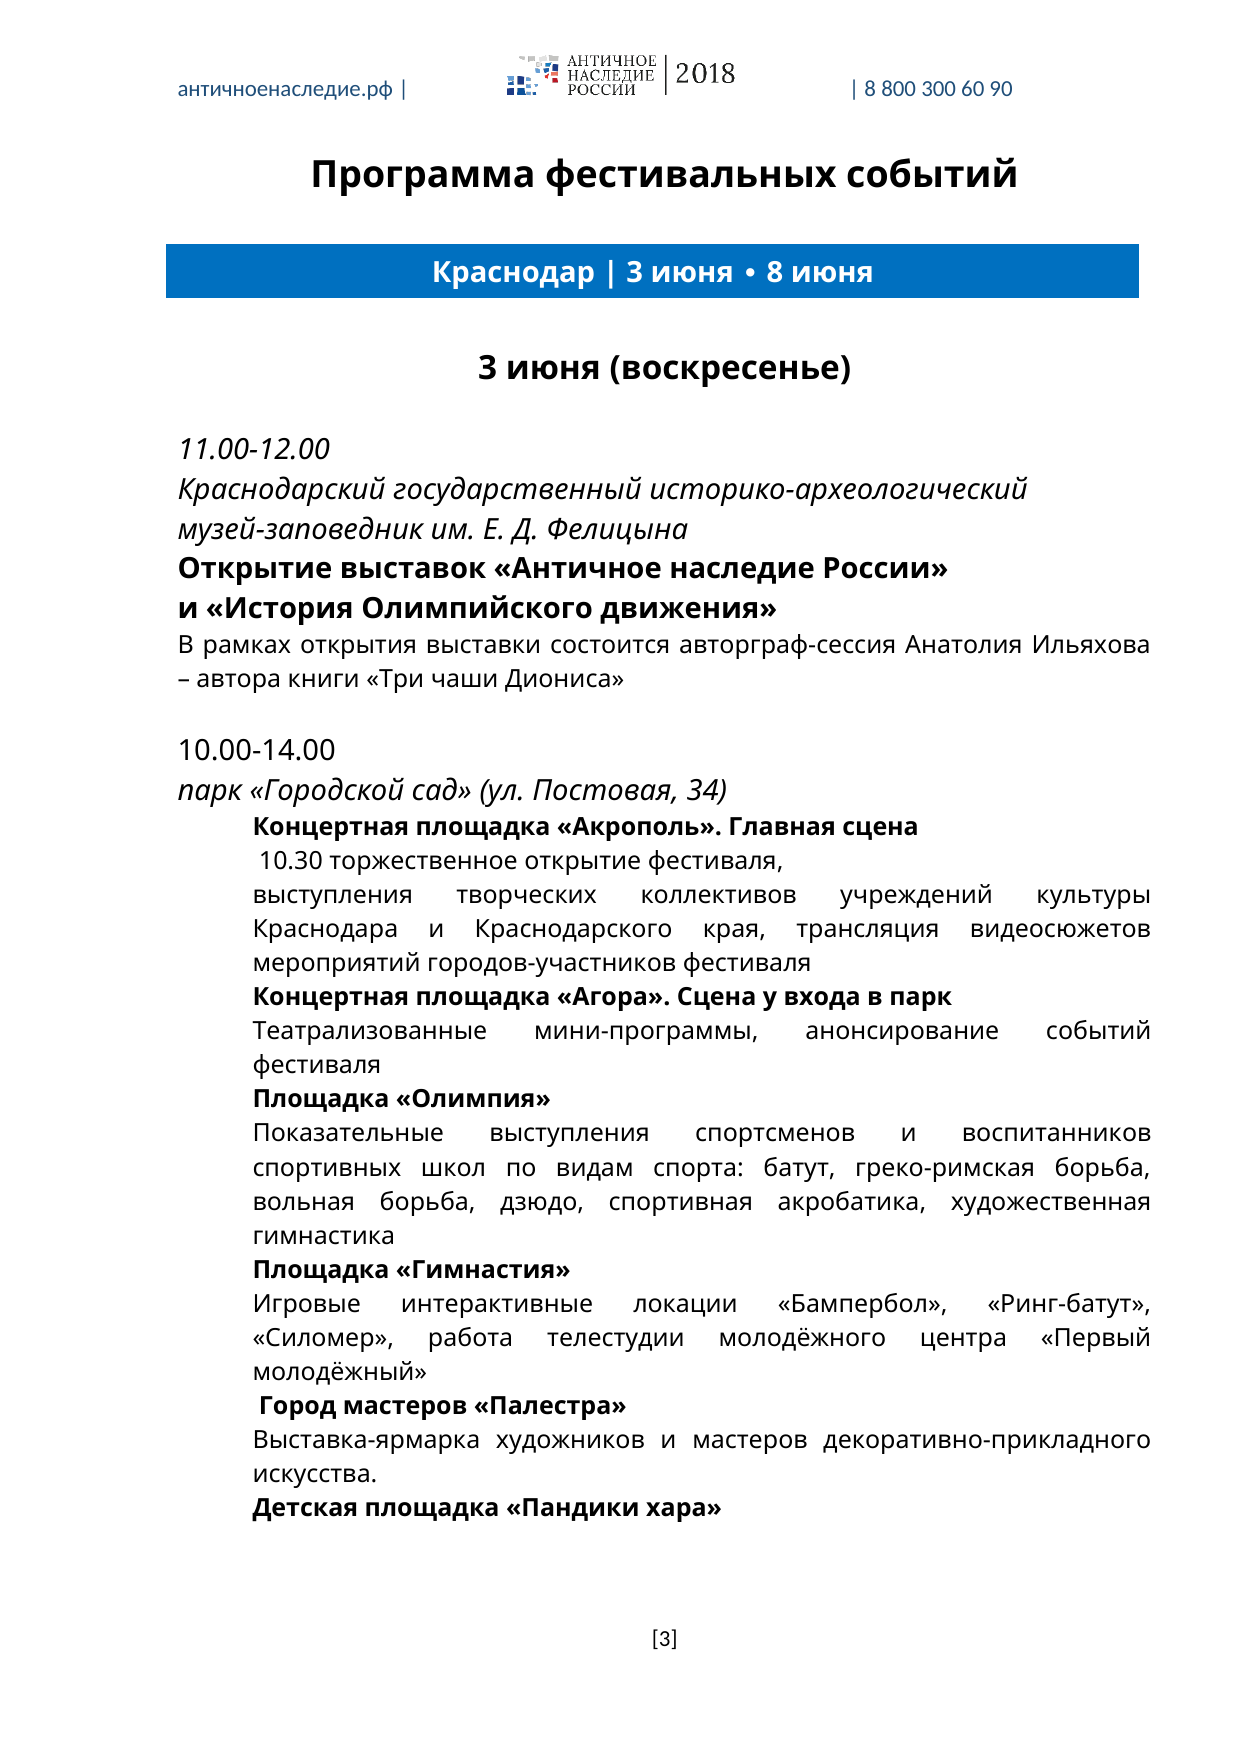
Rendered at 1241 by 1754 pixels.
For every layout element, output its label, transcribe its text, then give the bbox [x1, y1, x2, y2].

list Концертная площадка «Агора». Сцена у входа в парк [252, 979, 1152, 1013]
list Концертная площадка «Акрополь». Главная сцена [252, 808, 1152, 843]
text Краснодарский государственный историко-археологический [177, 468, 1152, 508]
text музей-заповедник им. Е. Д. Фелицына [177, 508, 1152, 548]
text парк «Городской сад» (ул. Постовая, 34) [177, 769, 1152, 808]
list Показательные выступления спортсменов и воспитанников спортивных школ по видам спорта: батут, греко-римская борьба, вольная борьба, дзюдо, спортивная акробатика, художественная гимнастика [252, 1115, 1152, 1251]
list Игровые интерактивные локации «Бампербол», «Ринг-батут», «Силомер», работа телестудии молодёжного центра «Первый молодёжный» [252, 1285, 1152, 1388]
list 10.30 торжественное открытие фестиваля, [252, 843, 1152, 877]
list Город мастеров «Палестра» [252, 1388, 1152, 1422]
text и «История Олимпийского движения» [177, 587, 1152, 627]
text 10.00-14.00 [177, 729, 1152, 769]
text Программа фестивальных событий [177, 148, 1152, 199]
text Открытие выставок «Античное наследие России» [177, 548, 1152, 587]
text 3 июня (воскресенье) [177, 343, 1152, 389]
table_header Краснодар | 3 июня • 8 июня [166, 244, 1139, 298]
list выступления творческих коллективов учреждений культуры Краснодара и Краснодарского края, трансляция видеосюжетов мероприятий городов-участников фестиваля [252, 877, 1152, 979]
list Театрализованные мини-программы, анонсирование событий фестиваля [252, 1013, 1152, 1081]
list Детская площадка «Пандики хара» [252, 1490, 1152, 1524]
text В рамках открытия выставки состоится авторграф-сессия Анатолия Ильяхова – автора книги «Три чаши Диониса» [177, 627, 1152, 695]
text 11.00-12.00 [177, 428, 1152, 468]
list Площадка «Гимнастия» [252, 1251, 1152, 1285]
list Выставка-ярмарка художников и мастеров декоративно-прикладного искусства. [252, 1422, 1152, 1490]
picture [468, 17, 772, 133]
list Площадка «Олимпия» [252, 1081, 1152, 1115]
